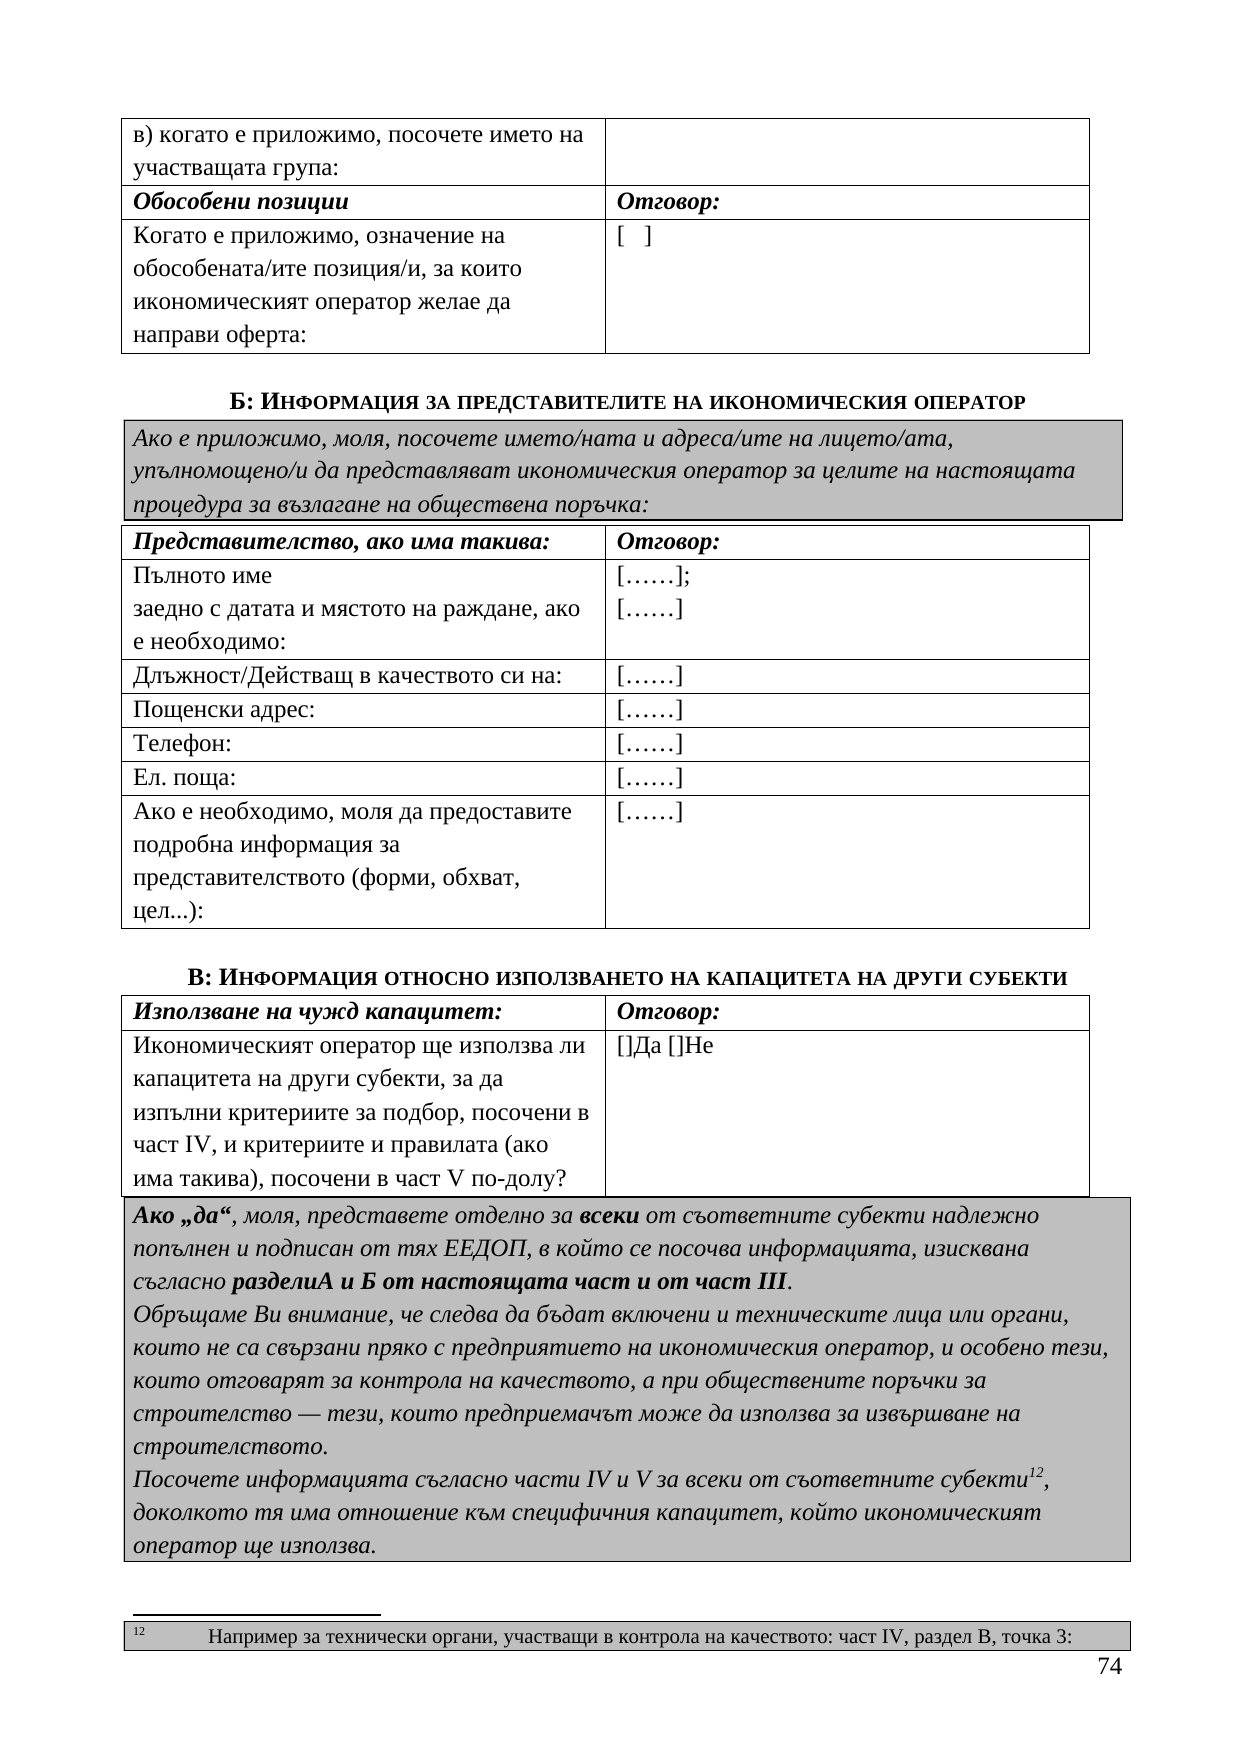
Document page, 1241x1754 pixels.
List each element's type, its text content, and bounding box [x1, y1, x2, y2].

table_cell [606, 119, 1089, 185]
table_header Използване на чужд капацитет: [122, 996, 605, 1029]
table_header Отговор: [606, 996, 1089, 1029]
table_cell [……] [606, 796, 1089, 928]
table_cell Икономическият оператор ще използва ли капацитета на други субекти, за да изпълни критериите за подбор, посочени в част IV, и критериите и правилата (ако има такива), посочени в част V по-долу? [122, 1031, 605, 1196]
table_cell Ел. поща: [122, 762, 605, 795]
title Б: Информация за представителите на икономическия оператор [133, 386, 1122, 415]
table_header Отговор: [606, 526, 1089, 559]
table_cell Телефон: [122, 728, 605, 761]
table_cell [……] [606, 728, 1089, 761]
title В: Информация относно използването на капацитета на други субекти [133, 962, 1122, 991]
table_cell Пощенски адрес: [122, 694, 605, 727]
table_cell Когато е приложимо, означение на обособената/ите позиция/и, за които икономическият оператор желае да направи оферта: [122, 220, 605, 352]
table_cell [ ] [606, 220, 1089, 352]
table_cell []Да []Не [606, 1031, 1089, 1196]
table_header Представителство, ако има такива: [122, 526, 605, 559]
table_cell [……] [606, 694, 1089, 727]
table_cell [……] [606, 762, 1089, 795]
table_cell Пълното име заедно с датата и мястото на раждане, ако е необходимо: [122, 560, 605, 659]
table_cell Обособени позиции [122, 186, 605, 219]
text Ако е приложимо, моля, посочете името/ната и адреса/ите на лицето/ата, упълномощено/и да представляват икономическия оператор за целите на настоящата процедура за възлагане на обществена поръчка: [125, 421, 1122, 519]
table_cell Отговор: [606, 186, 1089, 219]
table_cell [……]; [……] [606, 560, 1089, 659]
text Ако „да“, моля, представете отделно за всеки от съответните субекти надлежно попълнен и подписан от тях ЕЕДОП, в който се посочва информацията, изисквана съгласно разделиА и Б от настоящата част и от част III. Обръщаме Ви внимание, че следва да бъдат включени и техническите лица или органи, които не са свързани пряко с предприятието на икономическия оператор, и особено тези, които отговарят за контрола на качеството, а при обществените поръчки за строителство — тези, които предприемачът може да използва за извършване на строителството. Посочете информацията съгласно части IV и V за всеки от съответните субекти, доколкото тя има отношение към специфичния капацитет, който икономическият оператор ще използва. [125, 1198, 1130, 1561]
table_cell Длъжност/Действащ в качеството си на: [122, 660, 605, 693]
table_cell Ако е необходимо, моля да предоставите подробна информация за представителството (форми, обхват, цел...): [122, 796, 605, 928]
table_cell [……] [606, 660, 1089, 693]
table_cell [122, 119, 605, 185]
